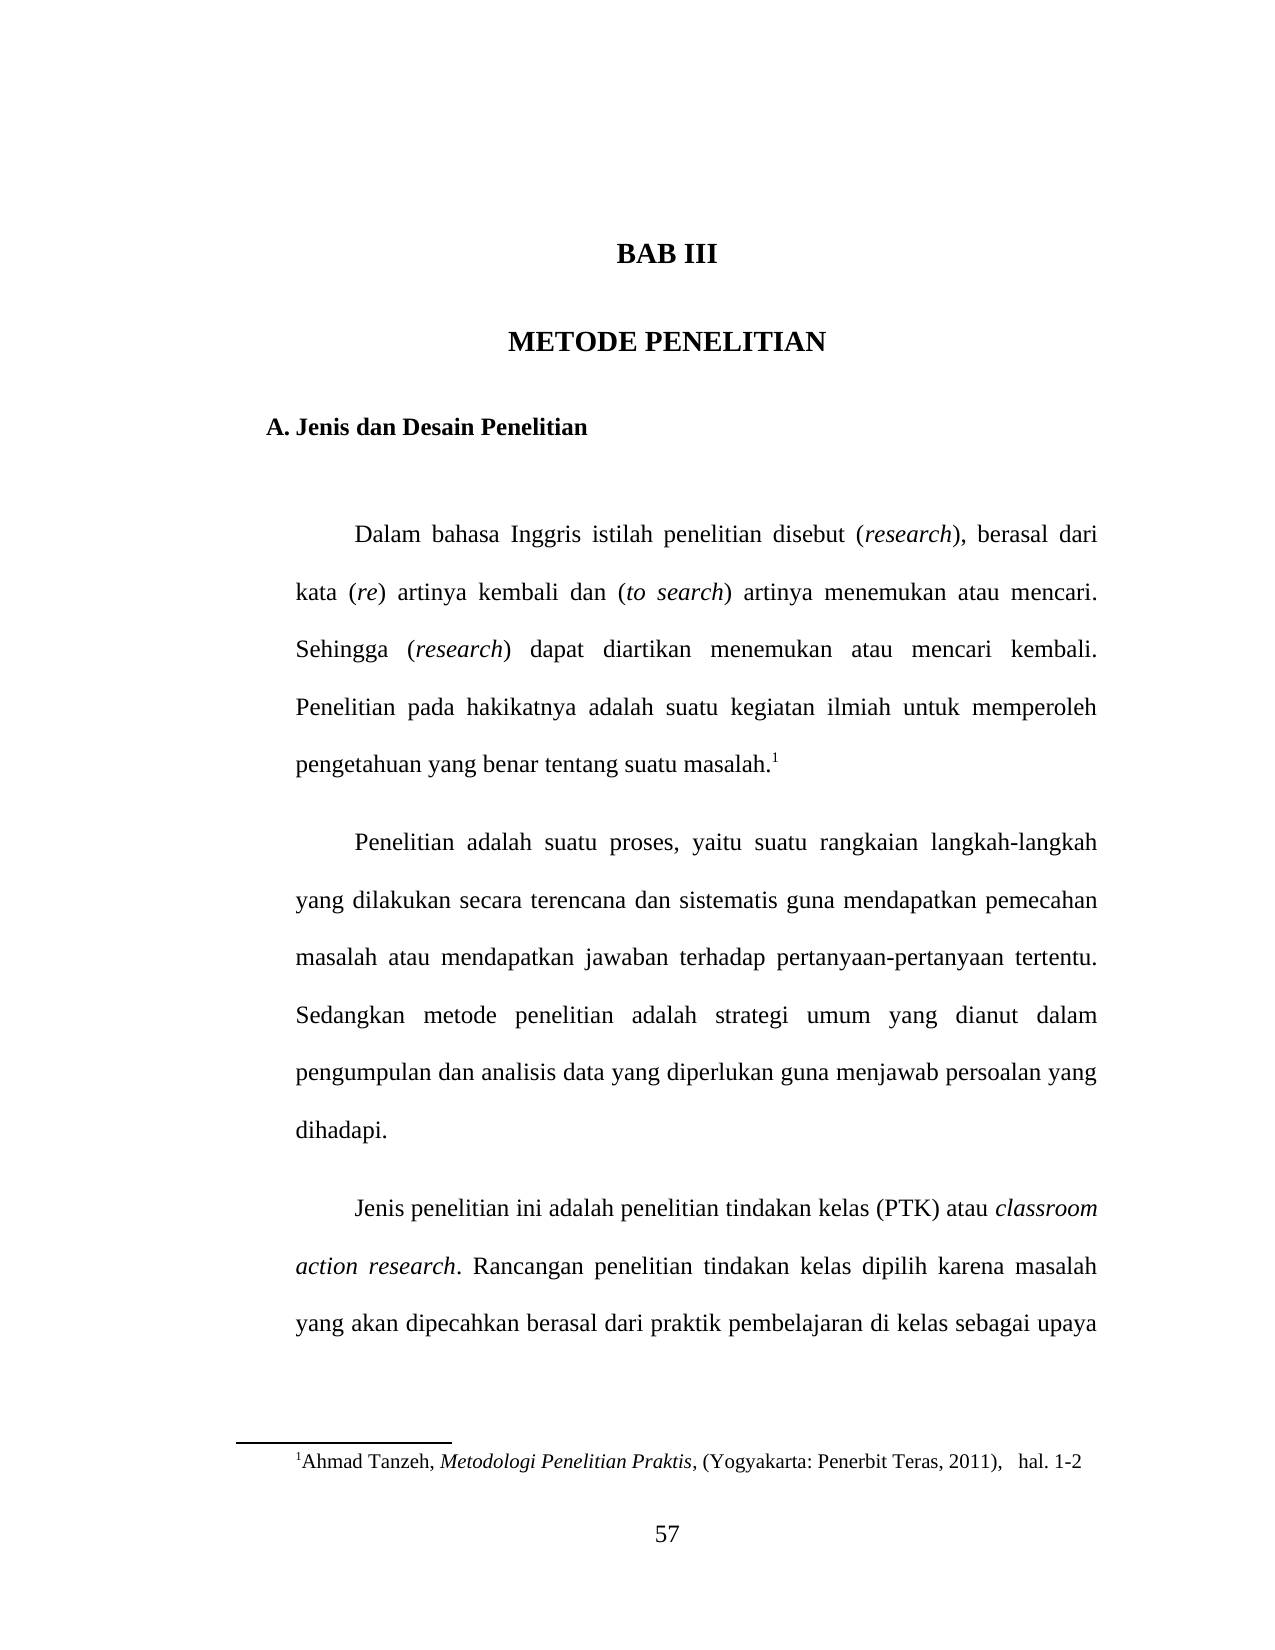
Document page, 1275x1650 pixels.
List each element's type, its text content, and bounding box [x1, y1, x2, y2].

text Dalam bahasa Inggris istilah penelitian disebut (research), berasal dari kata (re) artinya kembali dan (to search) artinya menemukan atau mencari. Sehingga (research) dapat diartikan menemukan atau mencari kembali. Penelitian pada hakikatnya adalah suatu kegiatan ilmiah untuk memperoleh pengetahuan yang benar tentang suatu masalah. [295, 519, 1098, 778]
text Penelitian adalah suatu proses, yaitu suatu rangkaian langkah-langkah yang dilakukan secara terencana dan sistematis guna mendapatkan pemecahan masalah atau mendapatkan jawaban terhadap pertanyaan-pertanyaan tertentu. Sedangkan metode penelitian adalah strategi umum yang dianut dalam pengumpulan dan analisis data yang diperlukan guna menjawab persoalan yang dihadapi. [295, 827, 1098, 1144]
list Jenis dan Desain Penelitian [266, 412, 1098, 441]
text METODE PENELITIAN [236, 324, 1098, 358]
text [295, 1193, 1098, 1337]
text BAB III [236, 236, 1098, 270]
